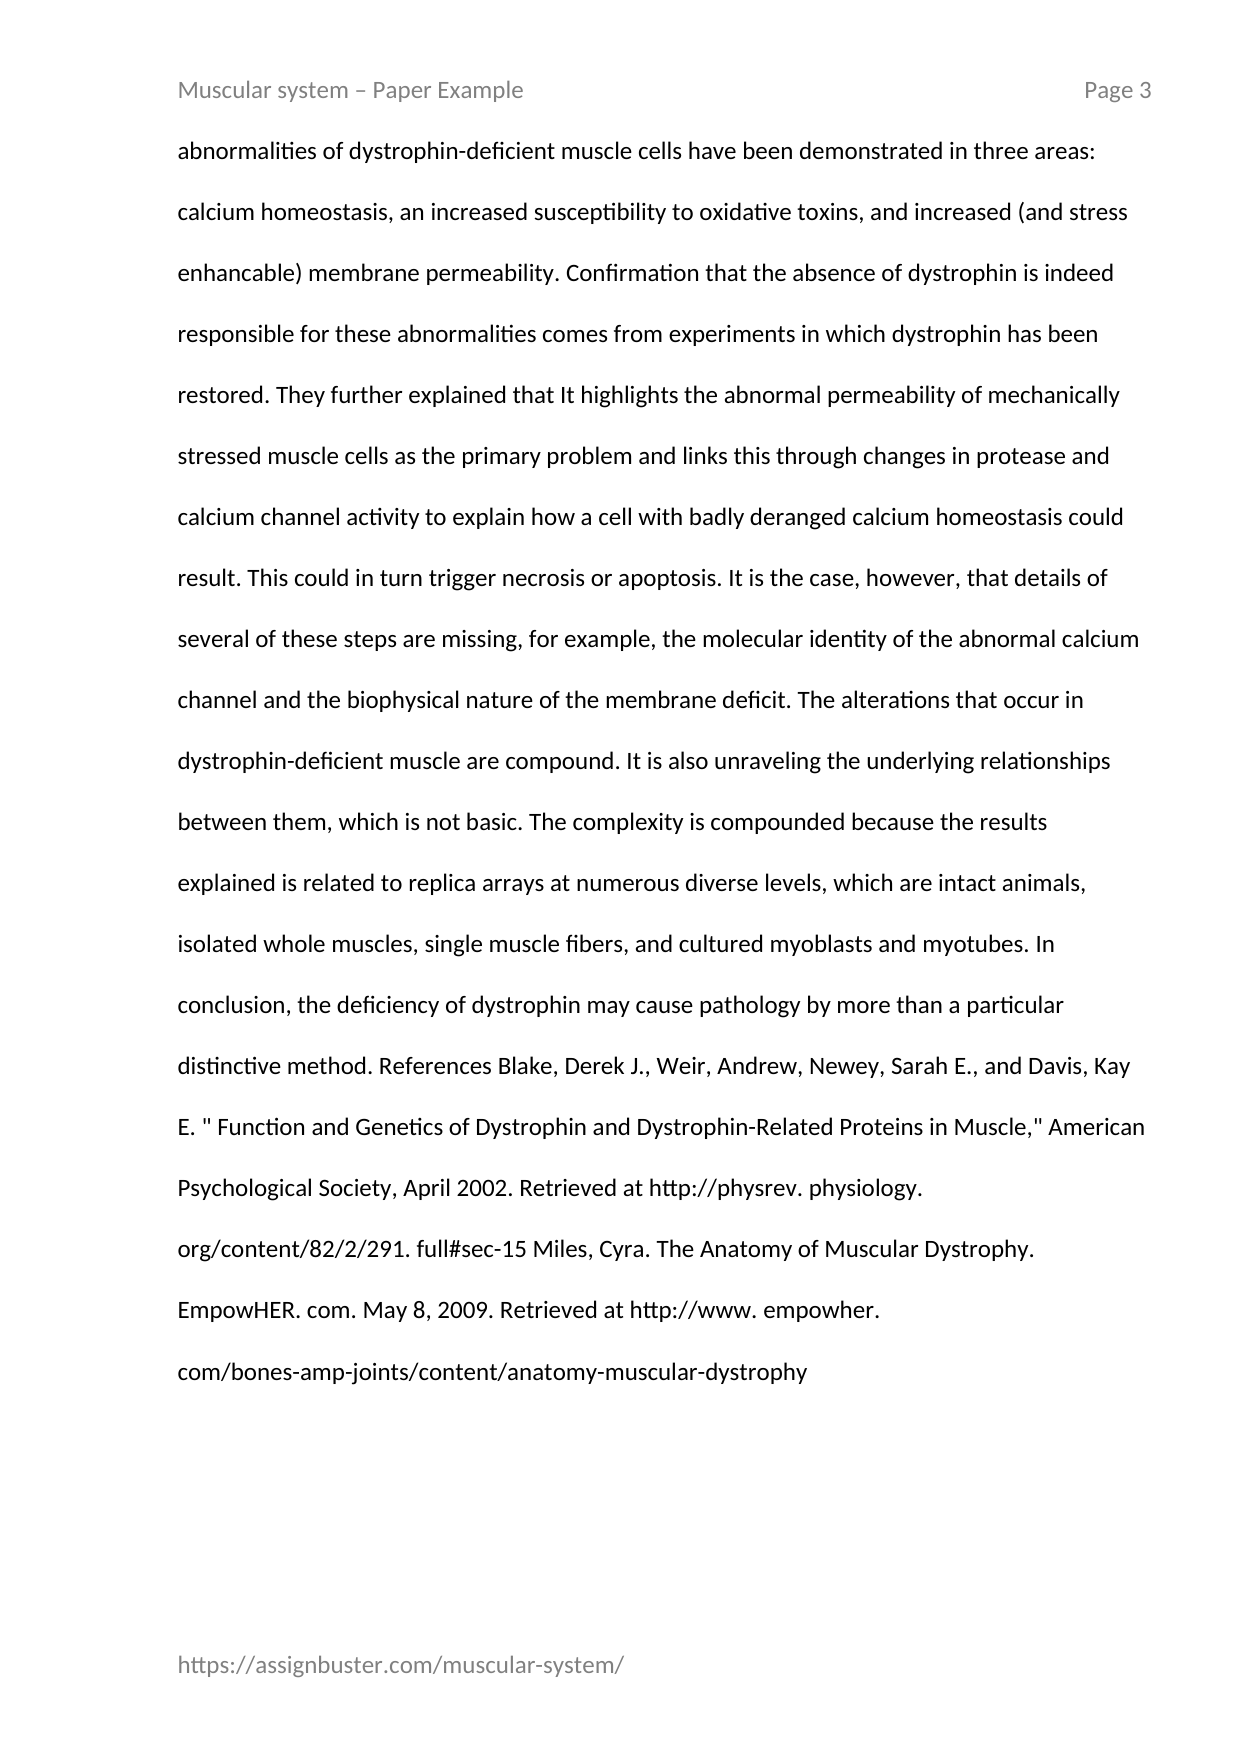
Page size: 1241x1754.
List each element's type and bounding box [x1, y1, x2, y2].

text [177, 135, 1152, 1386]
